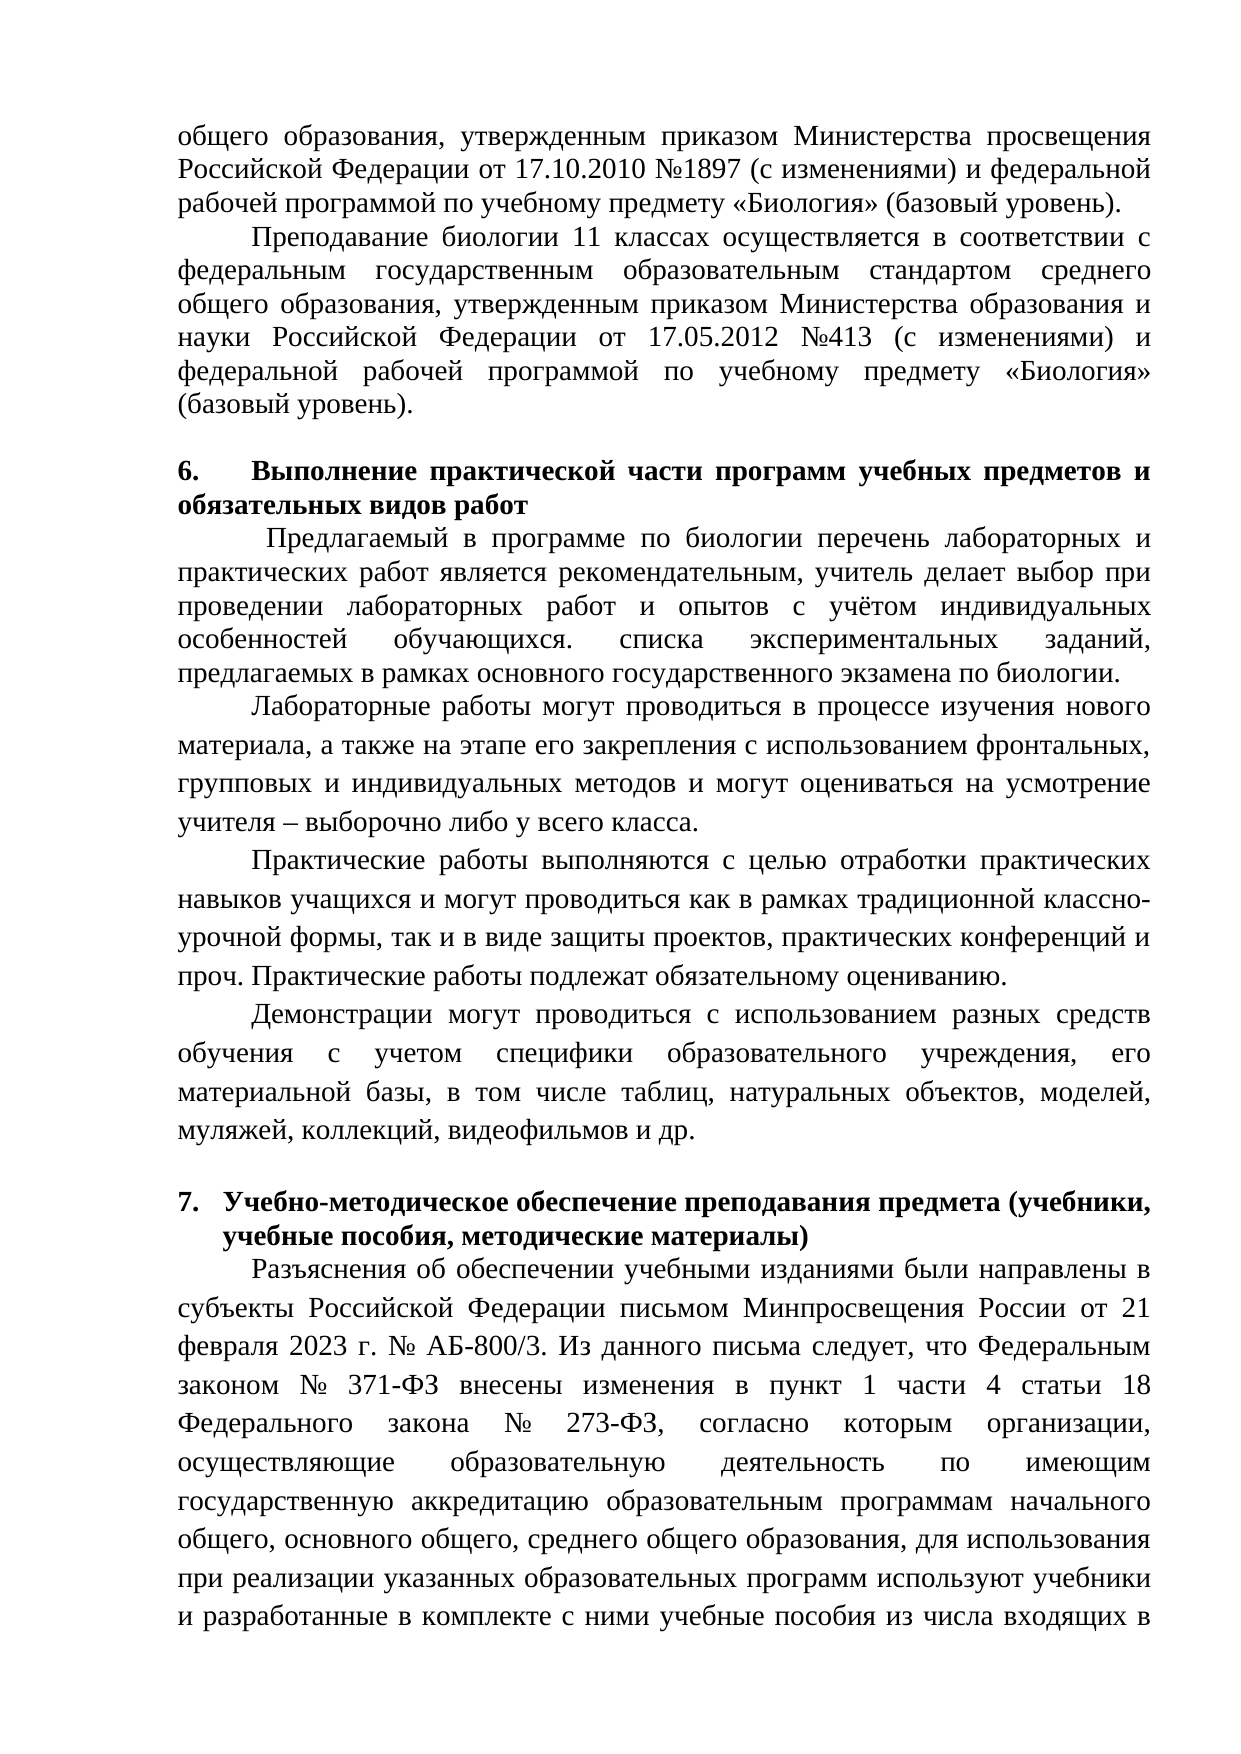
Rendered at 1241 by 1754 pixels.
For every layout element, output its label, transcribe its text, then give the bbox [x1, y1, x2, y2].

text Демонстрации могут проводиться с использованием разных средств обучения с учетом специфики образовательного учреждения, его материальной базы, в том числе таблиц, натуральных объектов, моделей, муляжей, коллекций, видеофильмов и др. [177, 997, 1152, 1146]
text Практические работы выполняются с целью отработки практических навыков учащихся и могут проводиться как в рамках традиционной классно-урочной формы, так и в виде защиты проектов, практических конференций и проч. Практические работы подлежат обязательному оцениванию. [177, 842, 1152, 992]
list Преподавание биологии 11 классах осуществляется в соответствии с федеральным государственным образовательным стандартом среднего общего образования, утвержденным приказом Министерства образования и науки Российской Федерации от 17.05.2012 №413 (с изменениями) и федеральной рабочей программой по учебному предмету «Биология» (базовый уровень). [177, 219, 1152, 420]
list Выполнение практической части программ учебных предметов и обязательных видов работ [177, 453, 1152, 521]
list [177, 118, 1152, 219]
list Предлагаемый в программе по биологии перечень лабораторных и практических работ является рекомендательным, учитель делает выбор при проведении лабораторных работ и опытов с учётом индивидуальных особенностей обучающихся. списка экспериментальных заданий, предлагаемых в рамках основного государственного экзамена по биологии. [177, 521, 1152, 688]
text Лабораторные работы могут проводиться в процессе изучения нового материала, а также на этапе его закрепления с использованием фронтальных, групповых и индивидуальных методов и могут оцениваться на усмотрение учителя – выборочно либо у всего класса. [177, 688, 1152, 837]
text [177, 1251, 1152, 1632]
list Учебно-методическое обеспечение преподавания предмета (учебники, учебные пособия, методические материалы) [177, 1184, 1152, 1251]
